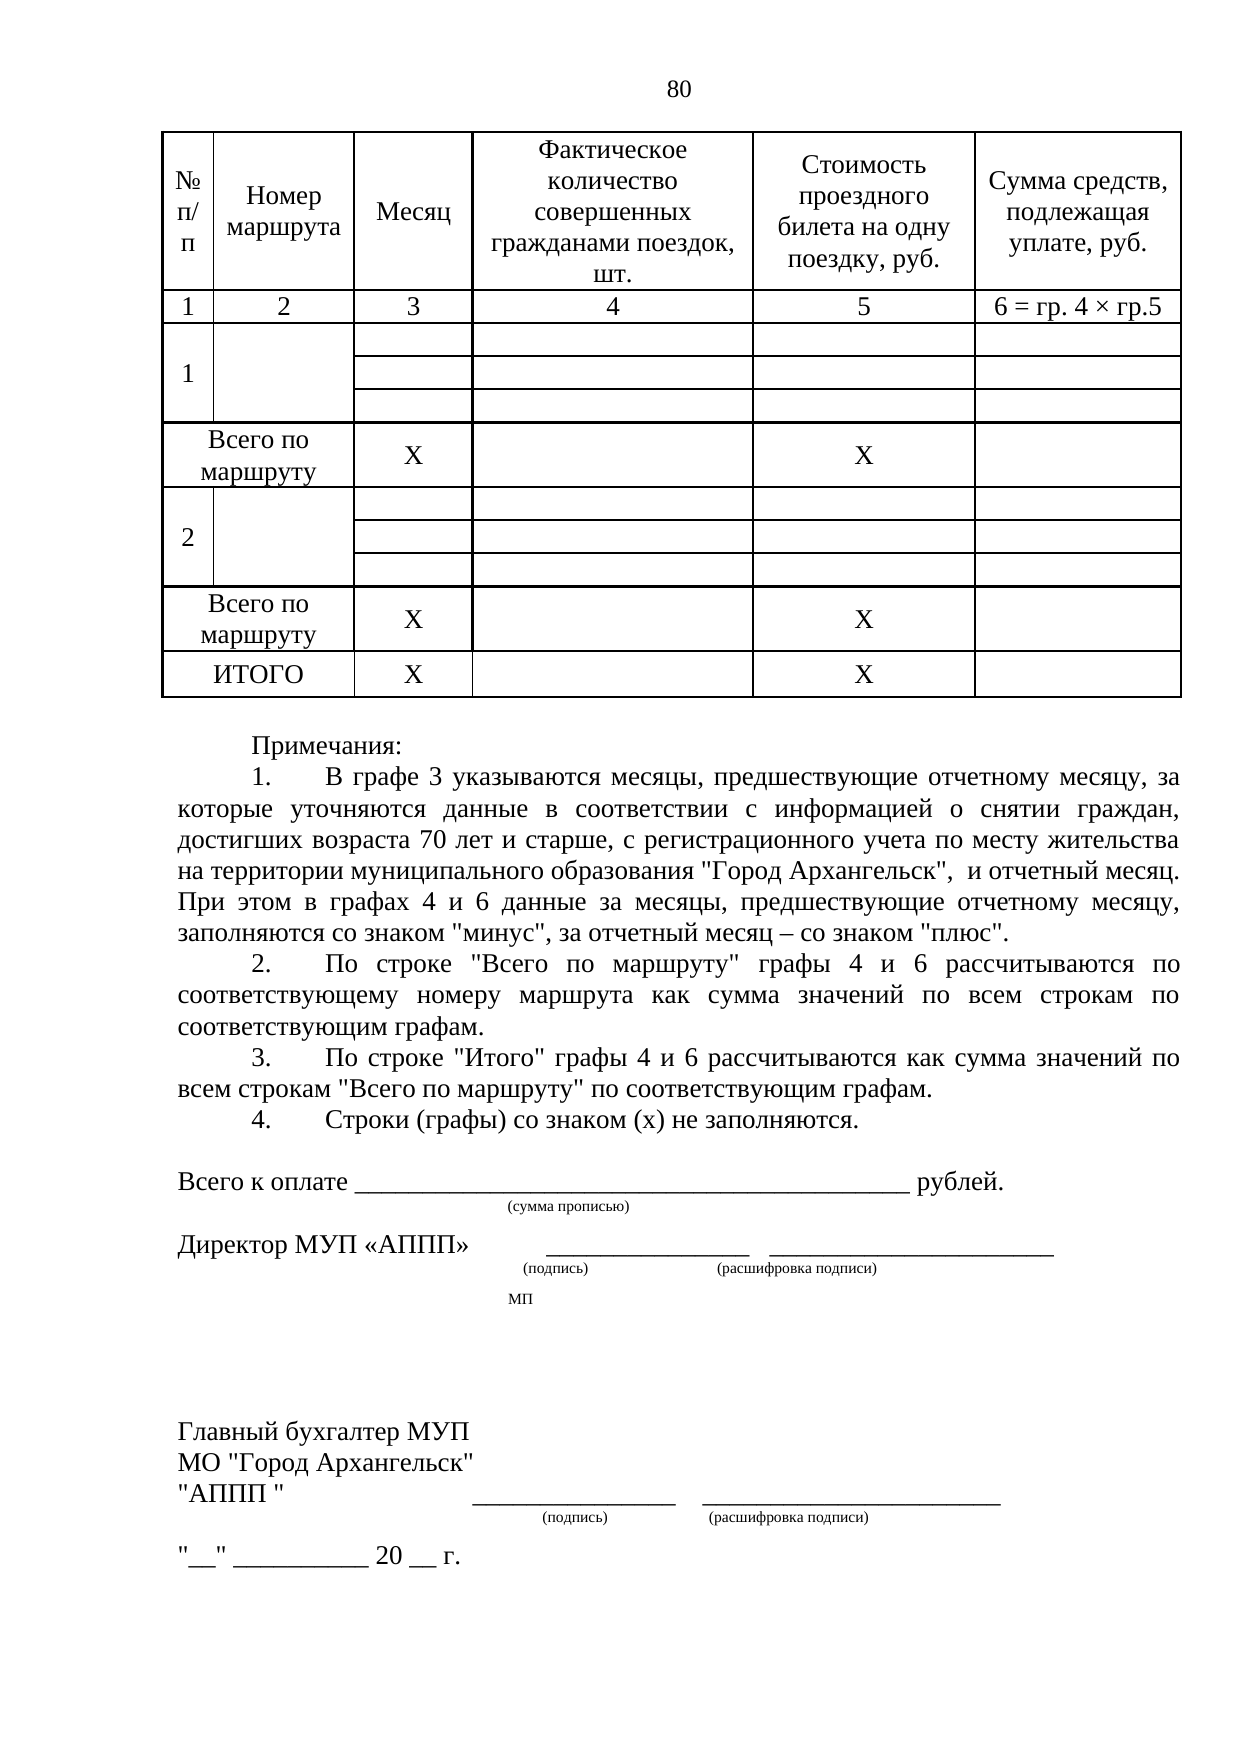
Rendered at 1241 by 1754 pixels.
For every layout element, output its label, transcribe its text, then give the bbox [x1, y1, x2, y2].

table_cell [474, 424, 752, 486]
table_cell [976, 554, 1180, 585]
table_cell [976, 652, 1180, 696]
table_cell [355, 521, 471, 552]
table_cell [976, 521, 1180, 552]
table_header № п/п [164, 133, 213, 288]
table_header Фактическое количество совершенных гражданами поездок, шт. [474, 133, 752, 288]
table_cell [474, 357, 752, 388]
text (сумма прописью) [177, 1197, 1181, 1228]
table_cell 4 [474, 291, 752, 322]
table_cell [474, 488, 752, 519]
text Главный бухгалтер МУП [177, 1414, 1181, 1446]
table_cell [473, 652, 752, 696]
table_header Номер маршрута [214, 133, 353, 288]
table_cell [754, 357, 974, 388]
text 2. По строке "Всего по маршруту" графы 4 и 6 рассчитываются по соответствующему номеру маршрута как сумма значений по всем строкам по соответствующим графам. [177, 947, 1181, 1041]
table_cell [355, 357, 471, 388]
table_cell 2 [214, 291, 353, 322]
text 4. Строки (графы) со знаком (x) не заполняются. [177, 1103, 1181, 1134]
text Примечания: [177, 729, 1181, 761]
table_header Стоимость проездного билета на одну поездку, руб. [754, 133, 974, 288]
table_cell [474, 390, 752, 421]
table_cell ИТОГО [164, 652, 354, 696]
table_cell 1 [164, 324, 213, 421]
table_cell 6 = гр. 4 × гр.5 [976, 291, 1180, 322]
table_cell 2 [164, 488, 213, 585]
table_cell [214, 324, 353, 421]
table_header Сумма средств, подлежащая уплате, руб. [976, 133, 1180, 288]
table_cell [976, 357, 1180, 388]
text 3. По строке "Итого" графы 4 и 6 рассчитываются как сумма значений по всем строкам "Всего по маршруту" по соответствующим графам. [177, 1041, 1181, 1103]
table_cell [474, 554, 752, 585]
table_cell Х [355, 424, 471, 486]
table_cell Х [754, 588, 974, 650]
table_cell [214, 488, 353, 585]
table_cell Всего по маршруту [164, 424, 353, 486]
table_cell Х [754, 652, 974, 696]
text (подпись) (расшифровка подписи) [177, 1259, 1181, 1290]
text (подпись) (расшифровка подписи) [177, 1508, 1181, 1539]
table_cell Х [355, 588, 471, 650]
table_cell [976, 488, 1180, 519]
text "АППП " _______________ ______________________ [177, 1477, 1181, 1508]
table_cell [474, 521, 752, 552]
table_cell [754, 521, 974, 552]
table_cell [474, 588, 752, 650]
text Всего к оплате _________________________________________ рублей. [177, 1165, 1181, 1197]
table_cell [976, 424, 1180, 486]
text МП [177, 1290, 1181, 1321]
table_cell [355, 324, 471, 355]
table_cell Всего по маршруту [164, 588, 353, 650]
table_cell [976, 324, 1180, 355]
table_cell [355, 554, 471, 585]
table_cell Х [355, 652, 472, 696]
table_cell [754, 390, 974, 421]
table_cell [355, 390, 471, 421]
text "__" __________ 20 __ г. [177, 1539, 1181, 1570]
table_cell [976, 390, 1180, 421]
table_cell [754, 554, 974, 585]
text 1. В графе 3 указываются месяцы, предшествующие отчетному месяцу, за которые уточняются данные в соответствии с информацией о снятии граждан, достигших возраста 70 лет и старше, с регистрационного учета по месту жительства на территории муниципального образования "Город Архангельск", и отчетный месяц. При этом в графах 4 и 6 данные за месяцы, предшествующие отчетному месяцу, заполняются со знаком "минус", за отчетный месяц – со знаком "плюс". [177, 761, 1181, 947]
table_cell [754, 324, 974, 355]
table_cell [355, 488, 471, 519]
table_cell 5 [754, 291, 974, 322]
table_cell [754, 488, 974, 519]
table_cell [474, 324, 752, 355]
table_cell Х [754, 424, 974, 486]
table_header Месяц [355, 133, 471, 288]
text Директор МУП «АППП» _______________ _____________________ [177, 1228, 1181, 1259]
table_cell 1 [164, 291, 213, 322]
text МО "Город Архангельск" [177, 1446, 1181, 1477]
table_cell 3 [355, 291, 471, 322]
table_cell [976, 588, 1180, 650]
